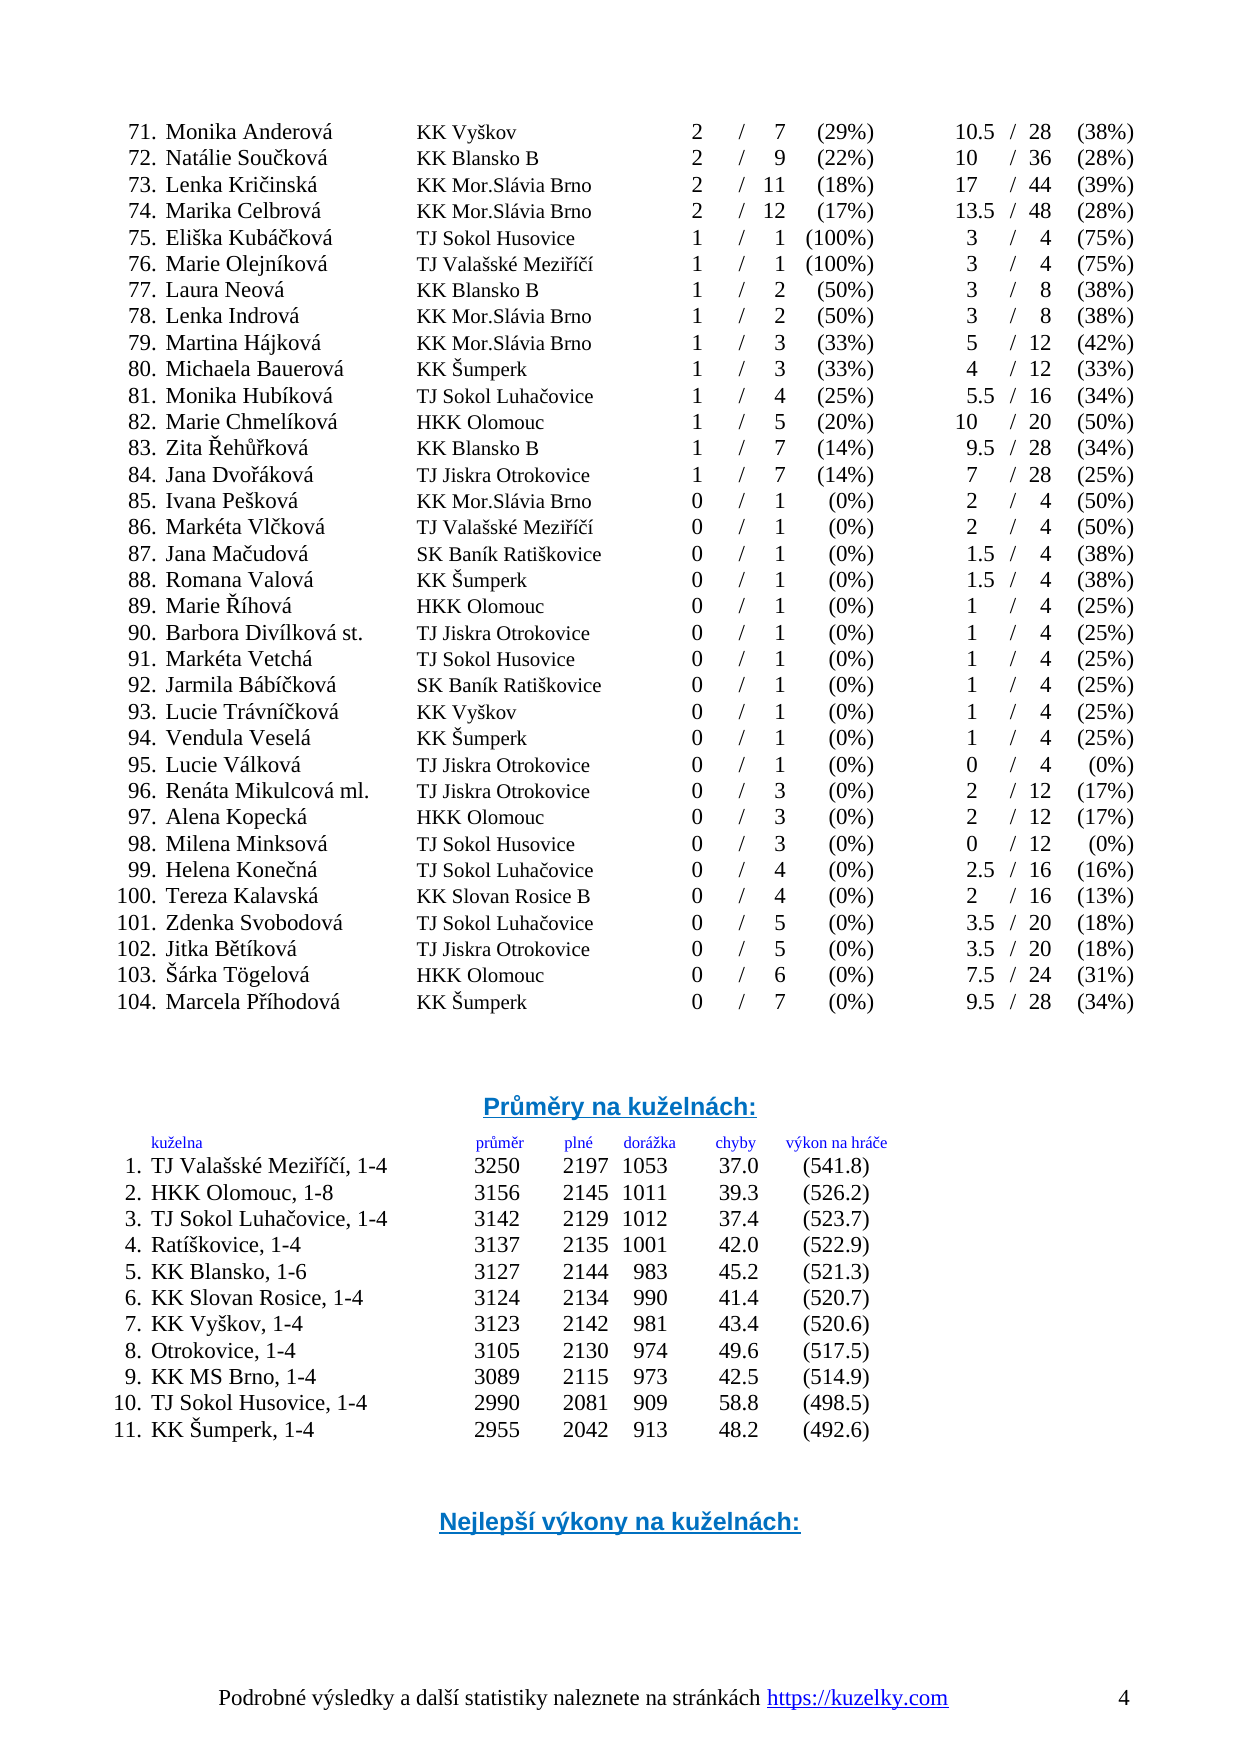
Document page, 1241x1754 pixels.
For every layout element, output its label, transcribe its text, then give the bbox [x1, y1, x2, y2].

text 92. Jarmila Bábíčková SK Baník Ratiškovice 0 / 1 (0%) 1 / 4 (25%) [106, 672, 1134, 698]
text 94. Vendula Veselá KK Šumperk 0 / 1 (0%) 1 / 4 (25%) [106, 724, 1134, 751]
text 78. Lenka Indrová KK Mor.Slávia Brno 1 / 2 (50%) 3 / 8 (38%) [106, 303, 1134, 329]
text 9. KK MS Brno, 1-4 3089 2115 973 42.5 (514.9) [106, 1363, 1134, 1389]
text 98. Milena Minksová TJ Sokol Husovice 0 / 3 (0%) 0 / 12 (0%) [106, 830, 1134, 856]
text 74. Marika Celbrová KK Mor.Slávia Brno 2 / 12 (17%) 13.5 / 48 (28%) [106, 197, 1134, 223]
text Nejlepší výkony na kuželnách: [94, 1507, 1145, 1536]
text 91. Markéta Vetchá TJ Sokol Husovice 0 / 1 (0%) 1 / 4 (25%) [106, 645, 1134, 672]
text 100. Tereza Kalavská KK Slovan Rosice B 0 / 4 (0%) 2 / 16 (13%) [106, 882, 1134, 909]
text kuželna průměr plné dorážka chyby výkon na hráče [106, 1133, 1134, 1152]
text 88. Romana Valová KK Šumperk 0 / 1 (0%) 1.5 / 4 (38%) [106, 566, 1134, 592]
text 87. Jana Mačudová SK Baník Ratiškovice 0 / 1 (0%) 1.5 / 4 (38%) [106, 540, 1134, 566]
text 79. Martina Hájková KK Mor.Slávia Brno 1 / 3 (33%) 5 / 12 (42%) [106, 329, 1134, 355]
text 93. Lucie Trávníčková KK Vyškov 0 / 1 (0%) 1 / 4 (25%) [106, 698, 1134, 724]
text 97. Alena Kopecká HKK Olomouc 0 / 3 (0%) 2 / 12 (17%) [106, 803, 1134, 830]
text 1. TJ Valašské Meziříčí, 1-4 3250 2197 1053 37.0 (541.8) [106, 1152, 1134, 1179]
text 89. Marie Říhová HKK Olomouc 0 / 1 (0%) 1 / 4 (25%) [106, 592, 1134, 619]
text Průměry na kuželnách: [94, 1092, 1145, 1121]
text 77. Laura Neová KK Blansko B 1 / 2 (50%) 3 / 8 (38%) [106, 276, 1134, 303]
text 85. Ivana Pešková KK Mor.Slávia Brno 0 / 1 (0%) 2 / 4 (50%) [106, 487, 1134, 513]
text 86. Markéta Vlčková TJ Valašské Meziříčí 0 / 1 (0%) 2 / 4 (50%) [106, 513, 1134, 540]
text 104. Marcela Příhodová KK Šumperk 0 / 7 (0%) 9.5 / 28 (34%) [106, 988, 1134, 1014]
text 99. Helena Konečná TJ Sokol Luhačovice 0 / 4 (0%) 2.5 / 16 (16%) [106, 856, 1134, 882]
text 10. TJ Sokol Husovice, 1-4 2990 2081 909 58.8 (498.5) [106, 1389, 1134, 1416]
text 72. Natálie Součková KK Blansko B 2 / 9 (22%) 10 / 36 (28%) [106, 144, 1134, 171]
text 84. Jana Dvořáková TJ Jiskra Otrokovice 1 / 7 (14%) 7 / 28 (25%) [106, 461, 1134, 487]
text 83. Zita Řehůřková KK Blansko B 1 / 7 (14%) 9.5 / 28 (34%) [106, 434, 1134, 461]
text 71. Monika Anderová KK Vyškov 2 / 7 (29%) 10.5 / 28 (38%) [106, 118, 1134, 144]
text 5. KK Blansko, 1-6 3127 2144 983 45.2 (521.3) [106, 1258, 1134, 1284]
text 8. Otrokovice, 1-4 3105 2130 974 49.6 (517.5) [106, 1337, 1134, 1363]
text 80. Michaela Bauerová KK Šumperk 1 / 3 (33%) 4 / 12 (33%) [106, 355, 1134, 382]
text 73. Lenka Kričinská KK Mor.Slávia Brno 2 / 11 (18%) 17 / 44 (39%) [106, 171, 1134, 197]
text 2. HKK Olomouc, 1-8 3156 2145 1011 39.3 (526.2) [106, 1179, 1134, 1205]
text 82. Marie Chmelíková HKK Olomouc 1 / 5 (20%) 10 / 20 (50%) [106, 408, 1134, 434]
text 103. Šárka Tögelová HKK Olomouc 0 / 6 (0%) 7.5 / 24 (31%) [106, 961, 1134, 988]
text 11. KK Šumperk, 1-4 2955 2042 913 48.2 (492.6) [106, 1416, 1134, 1442]
text 90. Barbora Divílková st. TJ Jiskra Otrokovice 0 / 1 (0%) 1 / 4 (25%) [106, 619, 1134, 645]
text 95. Lucie Válková TJ Jiskra Otrokovice 0 / 1 (0%) 0 / 4 (0%) [106, 751, 1134, 777]
text 75. Eliška Kubáčková TJ Sokol Husovice 1 / 1 (100%) 3 / 4 (75%) [106, 223, 1134, 250]
text 7. KK Vyškov, 1-4 3123 2142 981 43.4 (520.6) [106, 1310, 1134, 1337]
text 3. TJ Sokol Luhačovice, 1-4 3142 2129 1012 37.4 (523.7) [106, 1205, 1134, 1231]
text 76. Marie Olejníková TJ Valašské Meziříčí 1 / 1 (100%) 3 / 4 (75%) [106, 250, 1134, 276]
text 4. Ratíškovice, 1-4 3137 2135 1001 42.0 (522.9) [106, 1231, 1134, 1258]
text 102. Jitka Bětíková TJ Jiskra Otrokovice 0 / 5 (0%) 3.5 / 20 (18%) [106, 935, 1134, 961]
text 81. Monika Hubíková TJ Sokol Luhačovice 1 / 4 (25%) 5.5 / 16 (34%) [106, 382, 1134, 408]
text 96. Renáta Mikulcová ml. TJ Jiskra Otrokovice 0 / 3 (0%) 2 / 12 (17%) [106, 777, 1134, 803]
text 101. Zdenka Svobodová TJ Sokol Luhačovice 0 / 5 (0%) 3.5 / 20 (18%) [106, 909, 1134, 935]
text 6. KK Slovan Rosice, 1-4 3124 2134 990 41.4 (520.7) [106, 1284, 1134, 1310]
